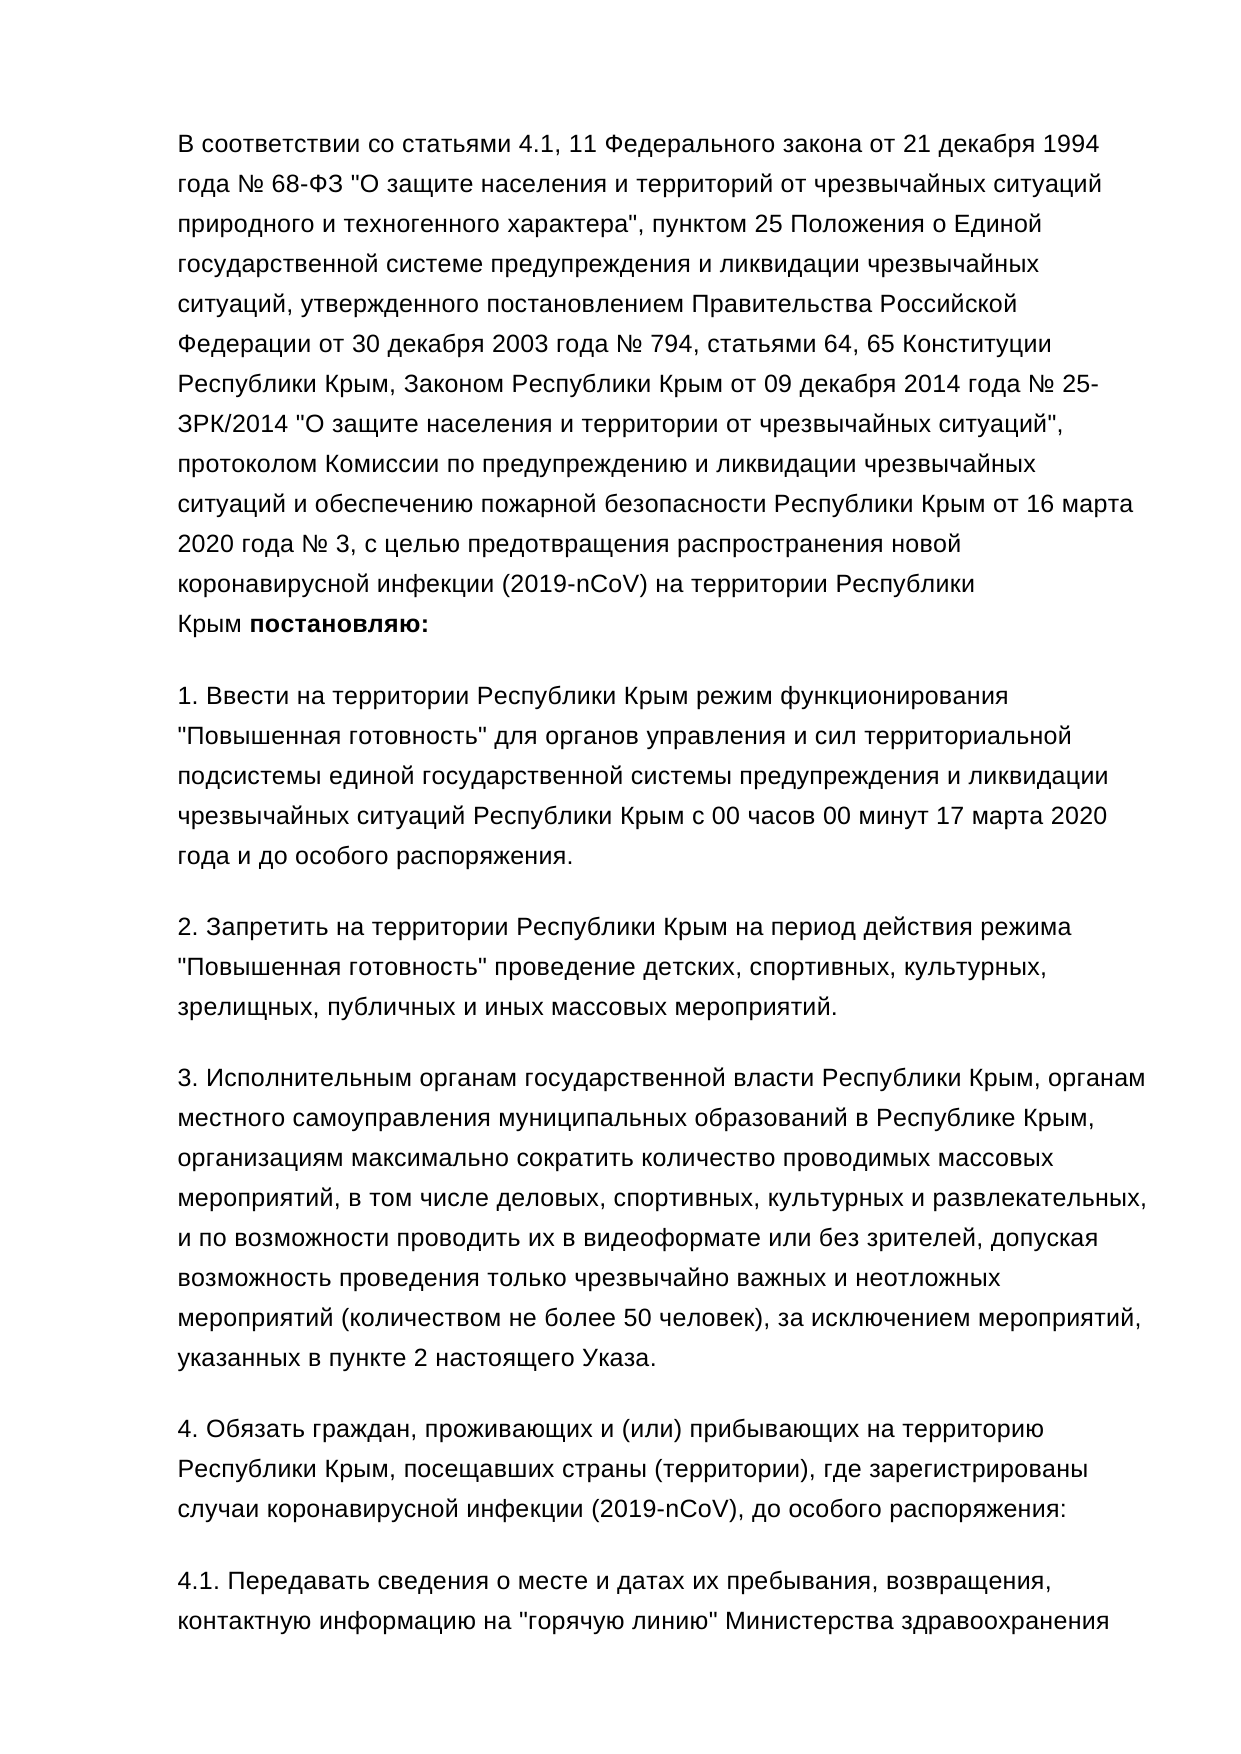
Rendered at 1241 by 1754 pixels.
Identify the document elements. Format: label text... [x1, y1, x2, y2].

text 4. Обязать граждан, проживающих и (или) прибывающих на территорию Республики Крым, посещавших страны (территории), где зарегистрированы случаи коронавирусной инфекции (2019-nCoV), до особого распоряжения: [177, 1403, 1152, 1523]
text 2. Запретить на территории Республики Крым на период действия режима "Повышенная готовность" проведение детских, спортивных, культурных, зрелищных, публичных и иных массовых мероприятий. [177, 901, 1152, 1021]
text В соответствии со статьями 4.1, 11 Федерального закона от 21 декабря 1994 года № 68-ФЗ "О защите населения и территорий от чрезвычайных ситуаций природного и техногенного характера", пунктом 25 Положения о Единой государственной системе предупреждения и ликвидации чрезвычайных ситуаций, утвержденного постановлением Правительства Российской Федерации от 30 декабря 2003 года № 794, статьями 64, 65 Конституции Республики Крым, Законом Республики Крым от 09 декабря 2014 года № 25-ЗРК/2014 "О защите населения и территории от чрезвычайных ситуаций", протоколом Комиссии по предупреждению и ликвидации чрезвычайных ситуаций и обеспечению пожарной безопасности Республики Крым от 16 марта 2020 года № 3, с целью предотвращения распространения новой коронавирусной инфекции (2019-nCoV) на территории Республики Крым постановляю: [177, 118, 1152, 638]
text 3. Исполнительным органам государственной власти Республики Крым, органам местного самоуправления муниципальных образований в Республике Крым, организациям максимально сократить количество проводимых массовых мероприятий, в том числе деловых, спортивных, культурных и развлекательных, и по возможности проводить их в видеоформате или без зрителей, допуская возможность проведения только чрезвычайно важных и неотложных мероприятий (количеством не более 50 человек), за исключением мероприятий, указанных в пункте 2 настоящего Указа. [177, 1052, 1152, 1372]
text 1. Ввести на территории Республики Крым режим функционирования "Повышенная готовность" для органов управления и сил территориальной подсистемы единой государственной системы предупреждения и ликвидации чрезвычайных ситуаций Республики Крым с 00 часов 00 минут 17 марта 2020 года и до особого распоряжения. [177, 669, 1152, 869]
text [177, 1554, 1152, 1634]
